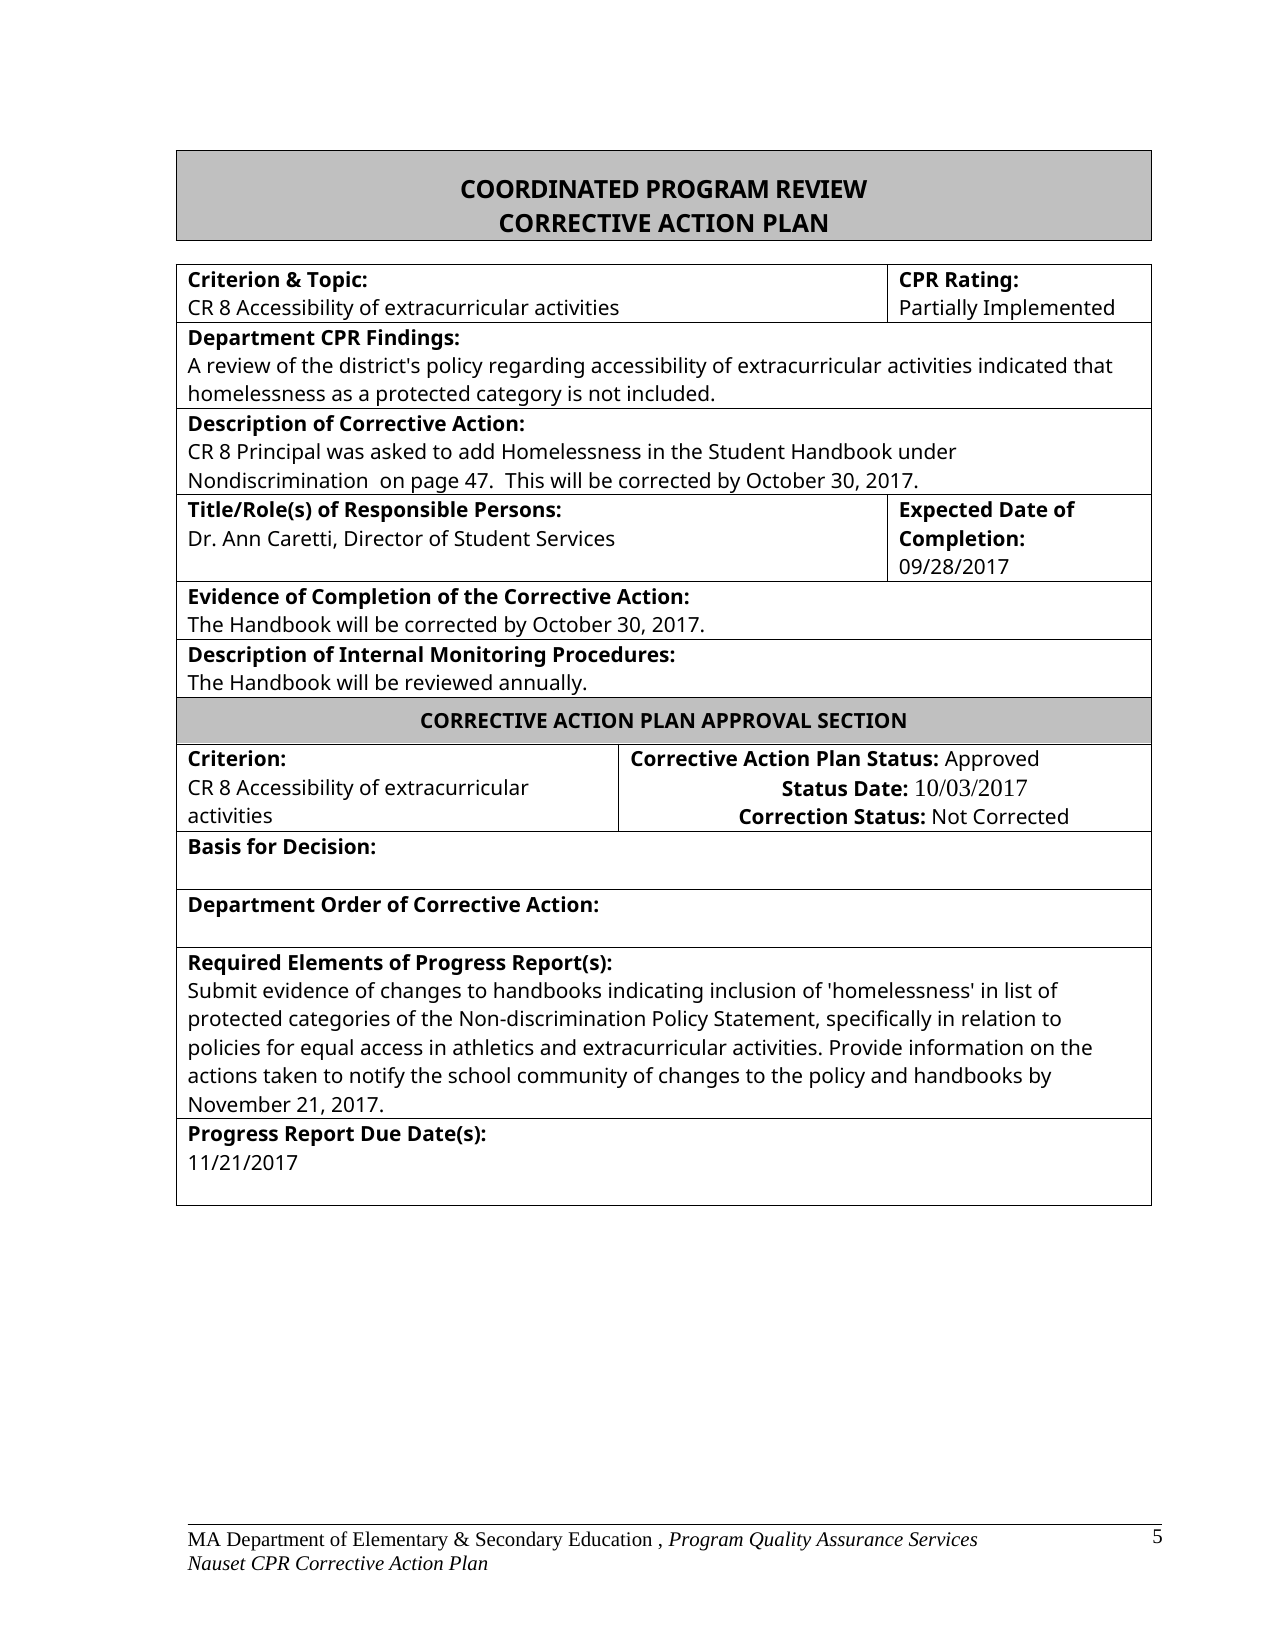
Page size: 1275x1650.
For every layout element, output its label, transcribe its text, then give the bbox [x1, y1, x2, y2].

table_cell Criterion: CR 8 Accessibility of extracurricular activities [177, 745, 618, 831]
table_cell Evidence of Completion of the Corrective Action: The Handbook will be corrected by October 30, 2017. [177, 582, 1151, 639]
table_header Criterion & Topic: CR 8 Accessibility of extracurricular activities [177, 265, 887, 322]
table_cell Expected Date of Completion: 09/28/2017 [888, 495, 1151, 581]
table_cell Title/Role(s) of Responsible Persons: Dr. Ann Caretti, Director of Student Services [177, 495, 887, 581]
table_cell Department CPR Findings: A review of the district's policy regarding accessibility of extracurricular activities indicated that homelessness as a protected category is not included. [177, 323, 1151, 408]
table_cell Progress Report Due Date(s): 11/21/2017 [177, 1119, 1151, 1205]
table_header CPR Rating: Partially Implemented [888, 265, 1151, 322]
table_cell Corrective Action Plan Status: Approved Status Date: 10/03/2017 Correction Status: Not Corrected [619, 745, 1151, 831]
table_cell Description of Corrective Action: CR 8 Principal was asked to add Homelessness in the Student Handbook under Nondiscrimination on page 47. This will be corrected by October 30, 2017. [177, 409, 1151, 494]
table_cell Department Order of Corrective Action: [177, 890, 1151, 947]
table_header COORDINATED PROGRAM REVIEW CORRECTIVE ACTION PLAN [177, 151, 1151, 240]
table_cell Required Elements of Progress Report(s): Submit evidence of changes to handbooks indicating inclusion of 'homelessness' in list of protected categories of the Non-discrimination Policy Statement, specifically in relation to policies for equal access in athletics and extracurricular activities. Provide information on the actions taken to notify the school community of changes to the policy and handbooks by November 21, 2017. [177, 948, 1151, 1118]
table_cell CORRECTIVE ACTION PLAN APPROVAL SECTION [177, 698, 1151, 743]
table_cell Description of Internal Monitoring Procedures: The Handbook will be reviewed annually. [177, 640, 1151, 697]
table_cell Basis for Decision: [177, 832, 1151, 889]
